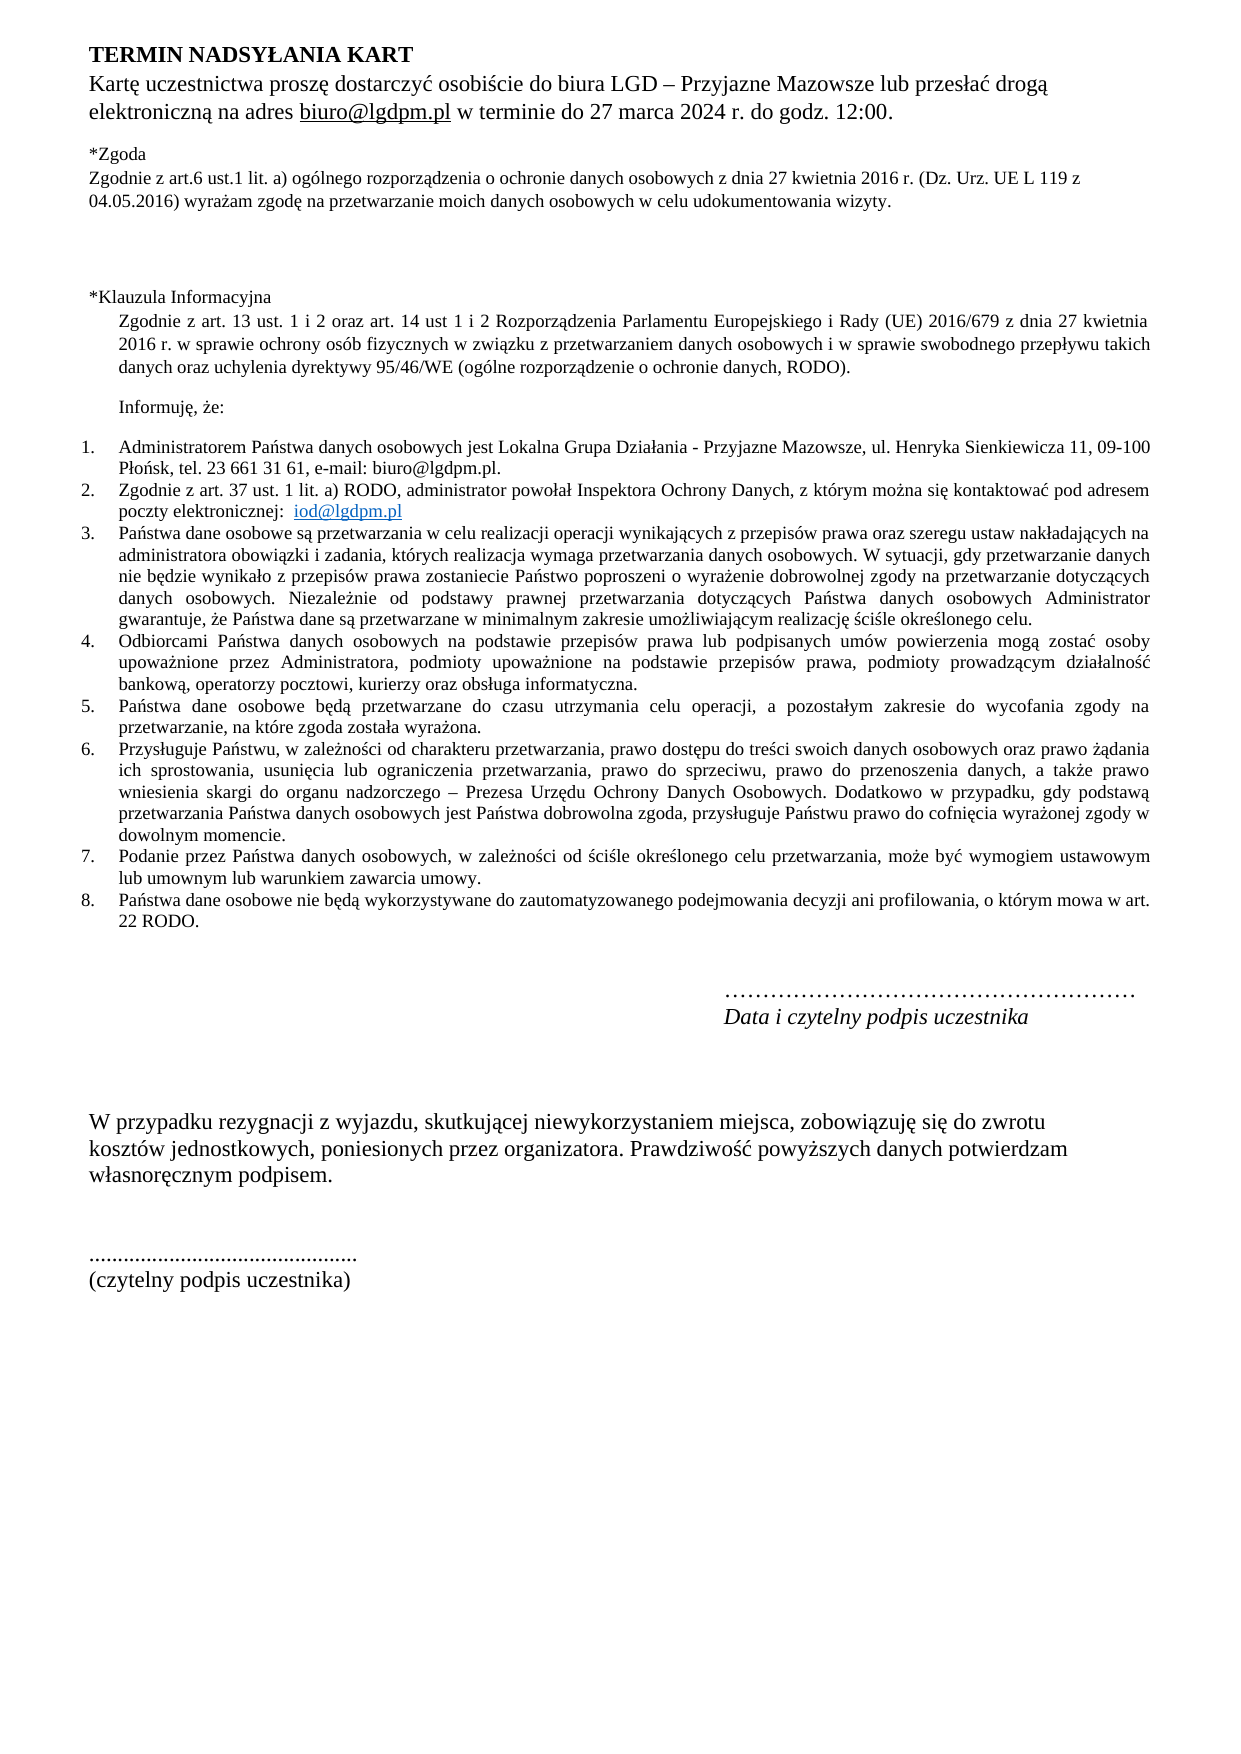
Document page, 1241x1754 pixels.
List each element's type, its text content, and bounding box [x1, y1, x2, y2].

text Informuję, że: [118, 396, 1152, 417]
list Państwa dane osobowe są przetwarzania w celu realizacji operacji wynikających z przepisów prawa oraz szeregu ustaw nakładających na administratora obowiązki i zadania, których realizacja wymaga przetwarzania danych osobowych. W sytuacji, gdy przetwarzanie danych nie będzie wynikało z przepisów prawa zostaniecie Państwo poproszeni o wyrażenie dobrowolnej zgody na przetwarzanie dotyczących danych osobowych. Niezależnie od podstawy prawnej przetwarzania dotyczących Państwa danych osobowych Administrator gwarantuje, że Państwa dane są przetwarzane w minimalnym zakresie umożliwiającym realizację ściśle określonego celu. [81, 522, 1152, 630]
text Zgodnie z art.6 ust.1 lit. a) ogólnego rozporządzenia o ochronie danych osobowych z dnia 27 kwietnia 2016 r. (Dz. Urz. UE L 119 z 04.05.2016) wyrażam zgodę na przetwarzanie moich danych osobowych w celu udokumentowania wizyty. [89, 167, 1152, 211]
list Odbiorcami Państwa danych osobowych na podstawie przepisów prawa lub podpisanych umów powierzenia mogą zostać osoby upoważnione przez Administratora, podmioty upoważnione na podstawie przepisów prawa, podmioty prowadzącym działalność bankową, operatorzy pocztowi, kurierzy oraz obsługa informatyczna. [81, 630, 1152, 694]
list Data i czytelny podpis uczestnika [724, 1003, 1152, 1029]
list Państwa dane osobowe będą przetwarzane do czasu utrzymania celu operacji, a pozostałym zakresie do wycofania zgody na przetwarzanie, na które zgoda została wyrażona. [81, 694, 1152, 738]
text własnoręcznym podpisem. [89, 1161, 1152, 1187]
text Kartę uczestnictwa proszę dostarczyć osobiście do biura LGD – Przyjazne Mazowsze lub przesłać drogą elektroniczną na adres biuro@lgdpm.pl w terminie do 27 marca 2024 r. do godz. 12:00. [89, 70, 1152, 124]
list Przysługuje Państwu, w zależności od charakteru przetwarzania, prawo dostępu do treści swoich danych osobowych oraz prawo żądania ich sprostowania, usunięcia lub ograniczenia przetwarzania, prawo do sprzeciwu, prawo do przenoszenia danych, a także prawo wniesienia skargi do organu nadzorczego – Prezesa Urzędu Ochrony Danych Osobowych. Dodatkowo w przypadku, gdy podstawą przetwarzania Państwa danych osobowych jest Państwa dobrowolna zgoda, przysługuje Państwu prawo do cofnięcia wyrażonej zgody w dowolnym momencie. [81, 738, 1152, 845]
text ............................................... [89, 1240, 1152, 1266]
text (czytelny podpis uczestnika) [89, 1266, 1152, 1293]
list Państwa dane osobowe nie będą wykorzystywane do zautomatyzowanego podejmowania decyzji ani profilowania, o którym mowa w art. 22 RODO. [81, 888, 1152, 932]
list Administratorem Państwa danych osobowych jest Lokalna Grupa Działania - Przyjazne Mazowsze, ul. Henryka Sienkiewicza 11, 09-100 Płońsk, tel. 23 661 31 61, e-mail: biuro@lgdpm.pl. [81, 436, 1152, 479]
text *Zgoda [89, 143, 1152, 165]
list Zgodnie z art. 37 ust. 1 lit. a) RODO, administrator powołał Inspektora Ochrony Danych, z którym można się kontaktować pod adresem poczty elektronicznej: iod@lgdpm.pl [81, 479, 1152, 522]
text TERMIN NADSYŁANIA KART [89, 41, 1152, 68]
text kosztów jednostkowych, poniesionych przez organizatora. Prawdziwość powyższych danych potwierdzam [89, 1134, 1152, 1161]
list Podanie przez Państwa danych osobowych, w zależności od ściśle określonego celu przetwarzania, może być wymogiem ustawowym lub umownym lub warunkiem zawarcia umowy. [81, 845, 1152, 888]
text Zgodnie z art. 13 ust. 1 i 2 oraz art. 14 ust 1 i 2 Rozporządzenia Parlamentu Europejskiego i Rady (UE) 2016/679 z dnia 27 kwietnia 2016 r. w sprawie ochrony osób fizycznych w związku z przetwarzaniem danych osobowych i w sprawie swobodnego przepływu takich danych oraz uchylenia dyrektywy 95/46/WE (ogólne rozporządzenie o ochronie danych, RODO). [118, 309, 1152, 377]
text *Klauzula Informacyjna [89, 286, 1152, 308]
list ……………………………………………… [724, 976, 1152, 1003]
text W przypadku rezygnacji z wyjazdu, skutkującej niewykorzystaniem miejsca, zobowiązuję się do zwrotu [89, 1108, 1152, 1134]
